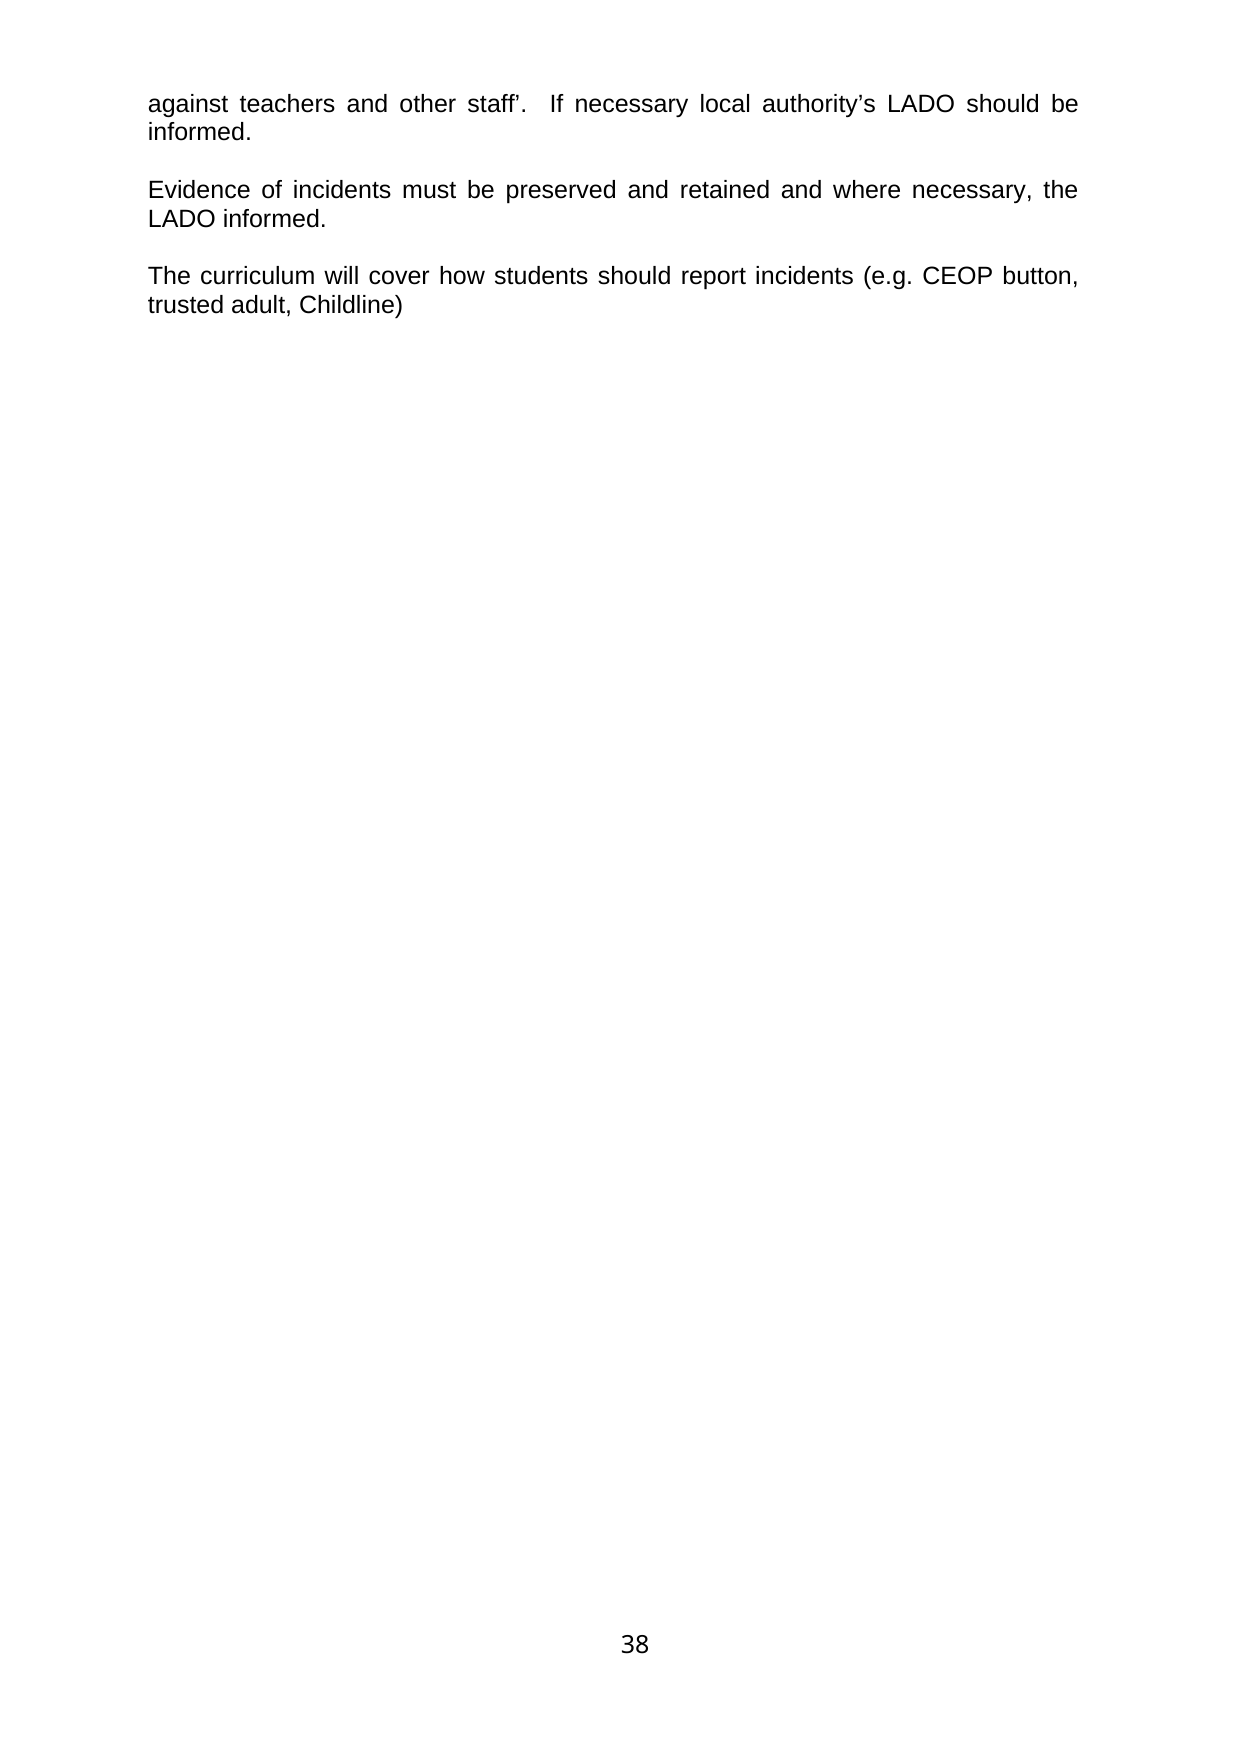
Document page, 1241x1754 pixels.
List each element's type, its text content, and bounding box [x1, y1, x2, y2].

text The curriculum will cover how students should report incidents (e.g. CEOP button, trusted adult, Childline) [148, 261, 1080, 319]
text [148, 89, 1080, 146]
text Evidence of incidents must be preserved and retained and where necessary, the LADO informed. [148, 175, 1080, 232]
